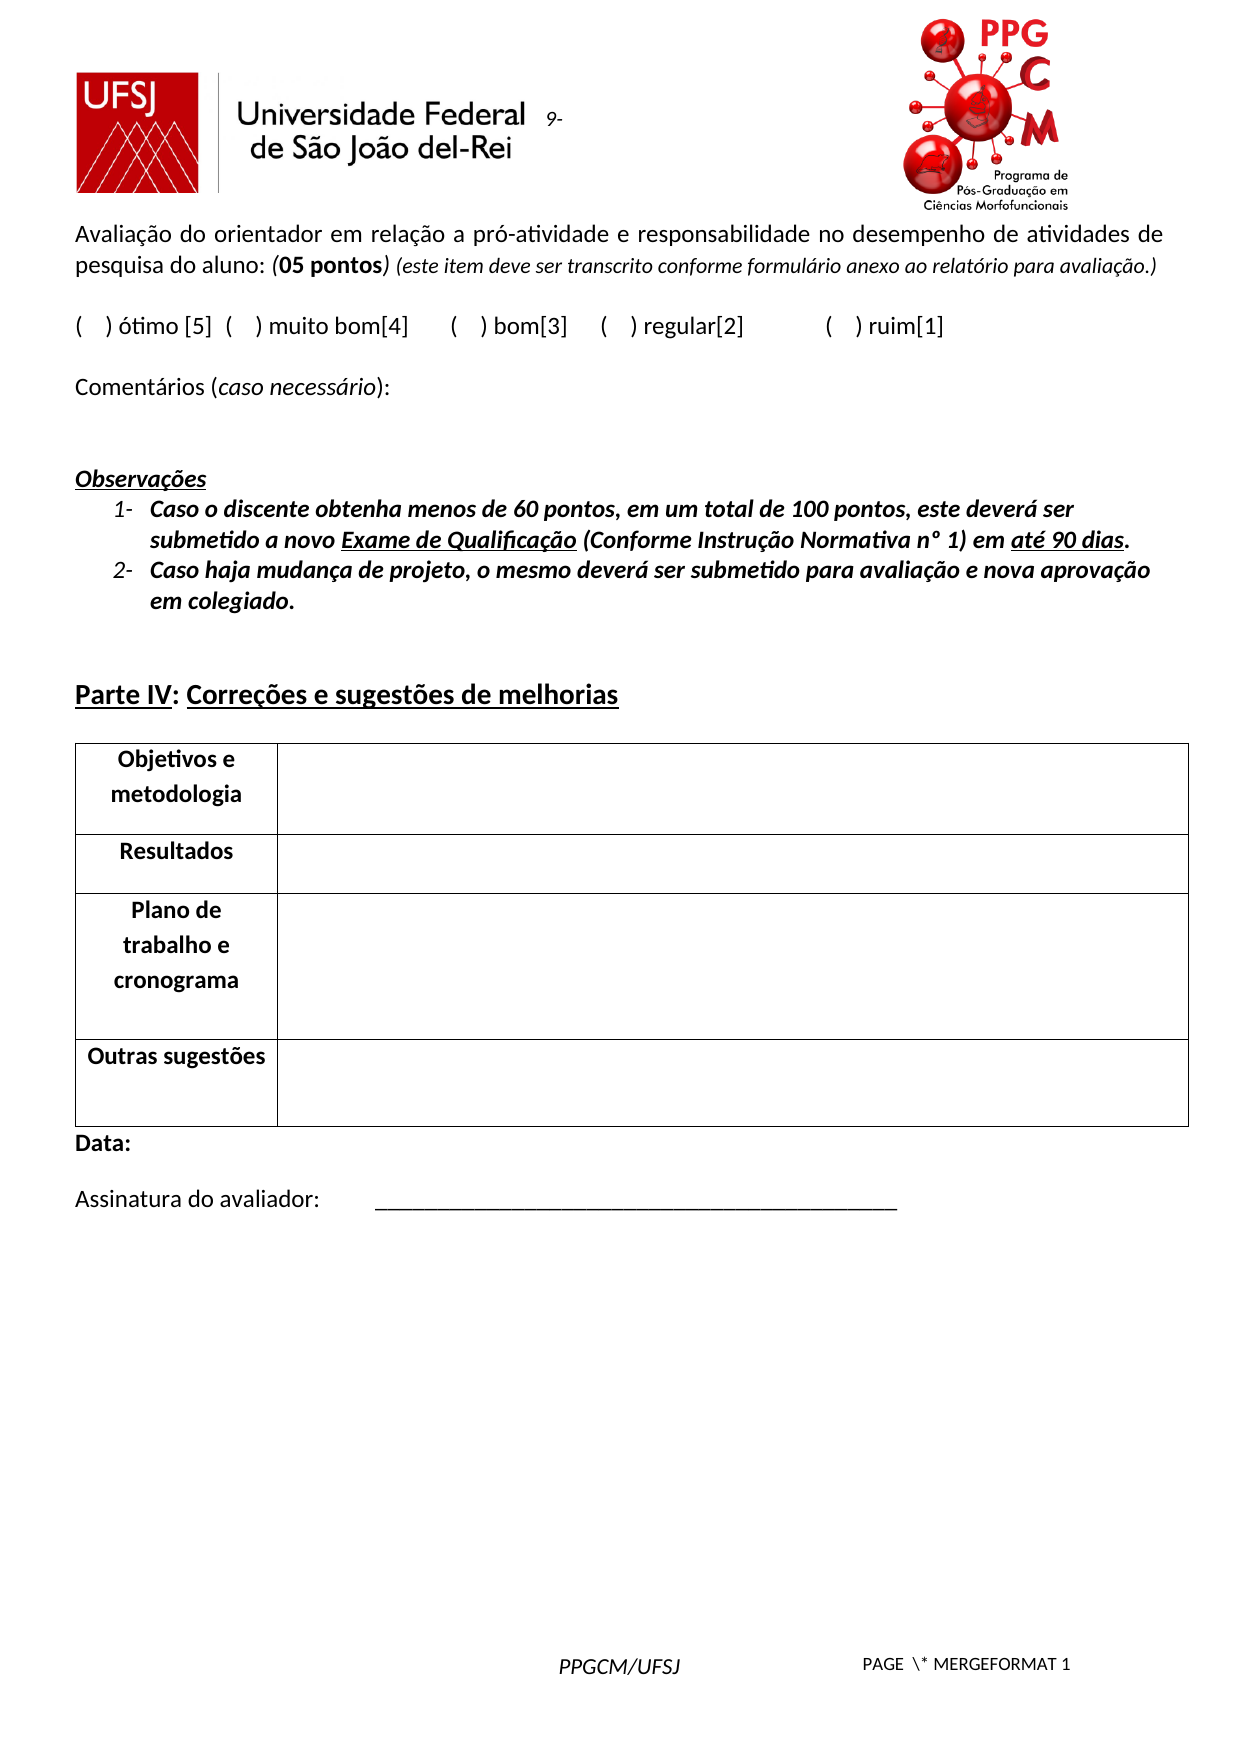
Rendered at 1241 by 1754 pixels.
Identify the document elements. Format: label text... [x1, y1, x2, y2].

text ( ) ótimo [5] ( ) muito bom[4] ( ) bom[3] ( ) regular[2] ( ) ruim[1] [75, 310, 1165, 341]
picture [76, 72, 527, 102]
table_cell Plano de trabalho e cronograma [76, 894, 277, 1039]
text Parte IV: Correções e sugestões de melhorias [75, 676, 1165, 712]
text Assinatura do avaliador: __________________________________________ [75, 1183, 1165, 1213]
table_cell [278, 835, 1188, 893]
list Caso haja mudança de projeto, o mesmo deverá ser submetido para avaliação e nova aprovação em colegiado. [112, 554, 1165, 615]
picture [864, 17, 1114, 102]
list Caso o discente obtenha menos de 60 pontos, em um total de 100 pontos, este deverá ser submetido a novo Exame de Qualificação (Conforme Instrução Normativa nº 1) em até 90 dias. [112, 493, 1165, 554]
table_cell Resultados [76, 835, 277, 893]
list Avaliação do orientador em relação a pró-atividade e responsabilidade no desempenho de atividades de pesquisa do aluno: (05 pontos) (este item deve ser transcrito conforme formulário anexo ao relatório para avaliação.) [75, 102, 1165, 279]
table_cell [278, 894, 1188, 1039]
table_header Objetivos e metodologia [76, 744, 277, 834]
text Comentários (caso necessário): [75, 371, 1165, 402]
table_cell [278, 1040, 1188, 1126]
text Data: [75, 1127, 1165, 1158]
text Observações [75, 463, 1165, 493]
table_header [278, 744, 1188, 834]
table_cell Outras sugestões [76, 1040, 277, 1126]
